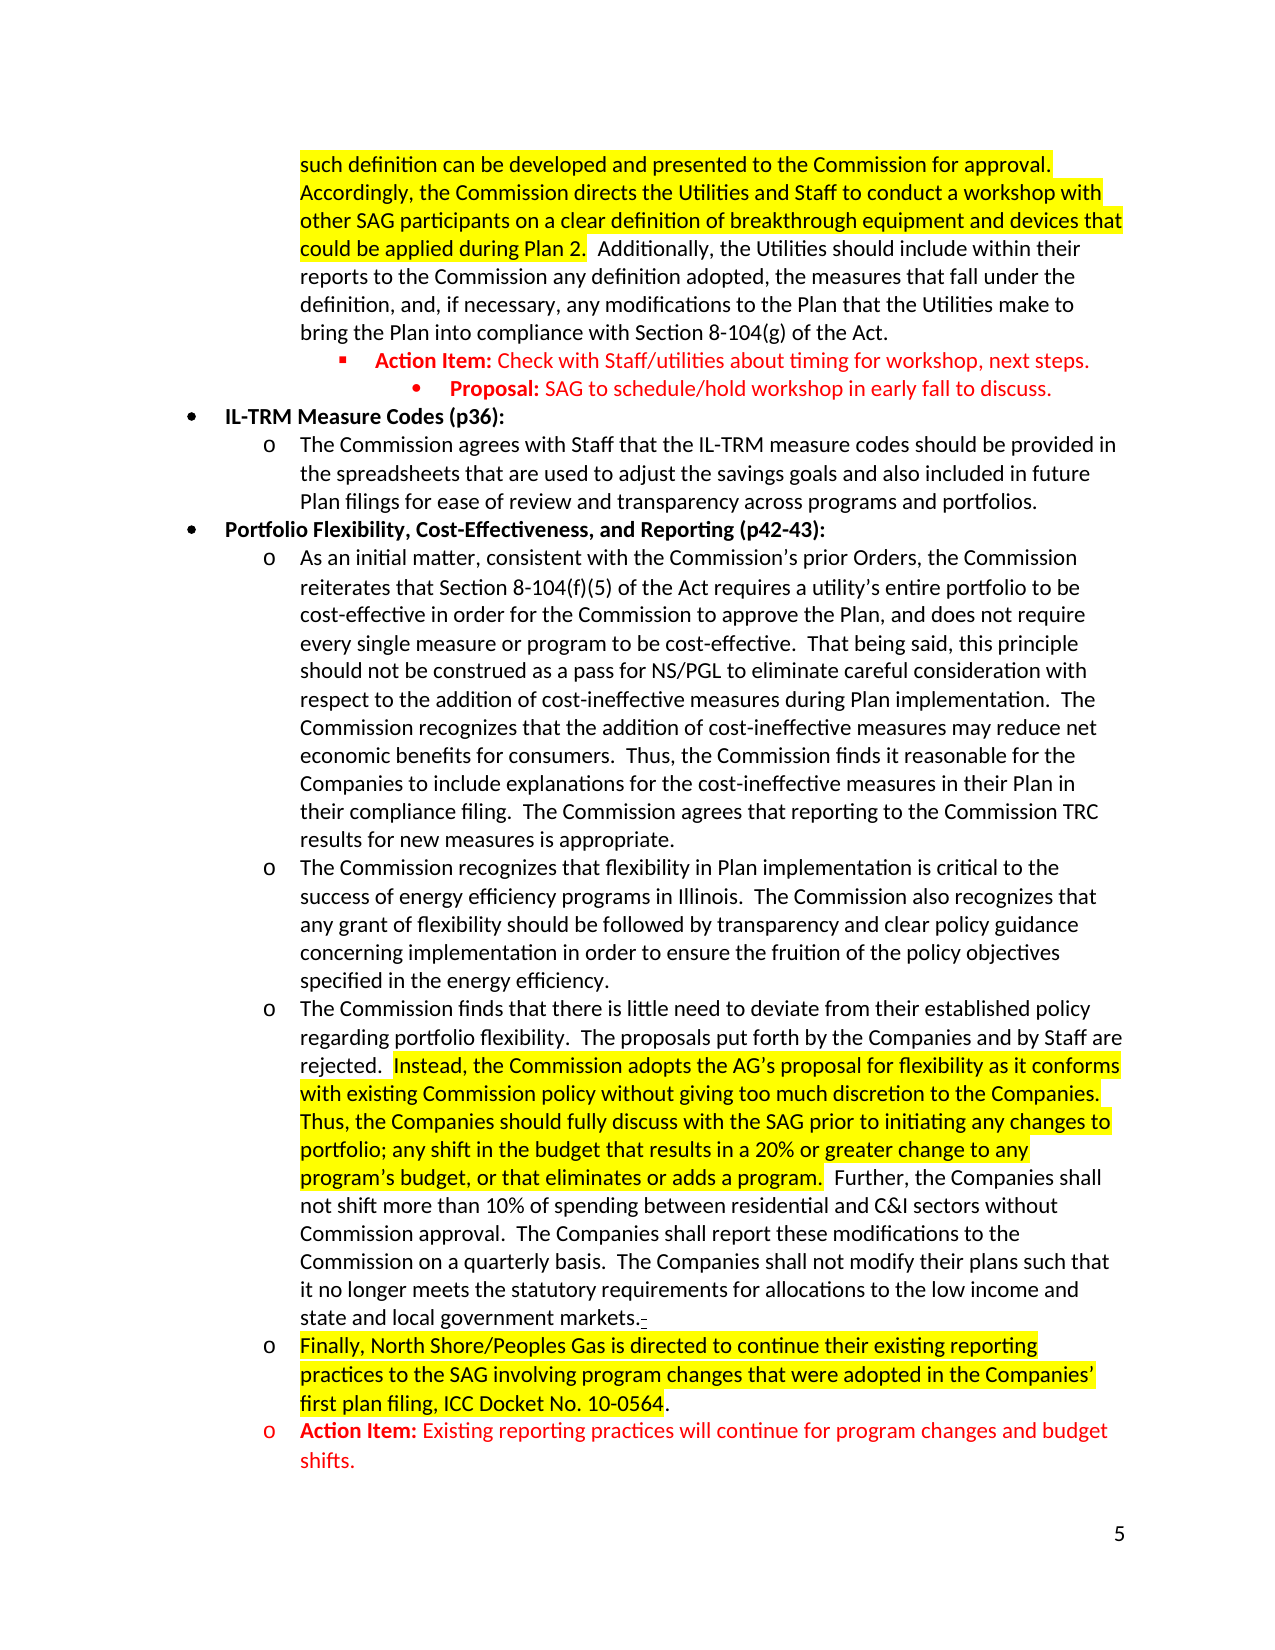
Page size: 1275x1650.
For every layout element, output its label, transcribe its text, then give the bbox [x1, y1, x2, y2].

list Proposal: SAG to schedule/hold workshop in early fall to discuss. [412, 374, 1125, 402]
list Action Item: Check with Staff/utilities about timing for workshop, next steps. [337, 346, 1125, 374]
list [262, 150, 1125, 346]
list Action Item: Existing reporting practices will continue for program changes and budget shifts. [262, 1417, 1125, 1474]
list As an initial matter, consistent with the Commission’s prior Orders, the Commission reiterates that Section 8-104(f)(5) of the Act requires a utility’s entire portfolio to be cost-effective in order for the Commission to approve the Plan, and does not require every single measure or program to be cost-effective. That being said, this principle should not be construed as a pass for NS/PGL to eliminate careful consideration with respect to the addition of cost-ineffective measures during Plan implementation. The Commission recognizes that the addition of cost-ineffective measures may reduce net economic benefits for consumers. Thus, the Commission finds it reasonable for the Companies to include explanations for the cost-ineffective measures in their Plan in their compliance filing. The Commission agrees that reporting to the Commission TRC results for new measures is appropriate. [262, 543, 1125, 853]
list The Commission finds that there is little need to deviate from their established policy regarding portfolio flexibility. The proposals put forth by the Companies and by Staff are rejected. Instead, the Commission adopts the AG’s proposal for flexibility as it conforms with existing Commission policy without giving too much discretion to the Companies. Thus, the Companies should fully discuss with the SAG prior to initiating any changes to portfolio; any shift in the budget that results in a 20% or greater change to any program’s budget, or that eliminates or adds a program. Further, the Companies shall not shift more than 10% of spending between residential and C&I sectors without Commission approval. The Companies shall report these modifications to the Commission on a quarterly basis. The Companies shall not modify their plans such that it no longer meets the statutory requirements for allocations to the low income and state and local government markets. [262, 994, 1125, 1331]
list Finally, North Shore/Peoples Gas is directed to continue their existing reporting practices to the SAG involving program changes that were adopted in the Companies’ first plan filing, ICC Docket No. 10-0564. [262, 1331, 1125, 1417]
list IL-TRM Measure Codes (p36): [187, 402, 1125, 430]
list Portfolio Flexibility, Cost-Effectiveness, and Reporting (p42-43): [187, 515, 1125, 543]
list The Commission recognizes that flexibility in Plan implementation is critical to the success of energy efficiency programs in Illinois. The Commission also recognizes that any grant of flexibility should be followed by transparency and clear policy guidance concerning implementation in order to ensure the fruition of the policy objectives specified in the energy efficiency. [262, 853, 1125, 994]
list The Commission agrees with Staff that the IL-TRM measure codes should be provided in the spreadsheets that are used to adjust the savings goals and also included in future Plan filings for ease of review and transparency across programs and portfolios. [262, 430, 1125, 515]
